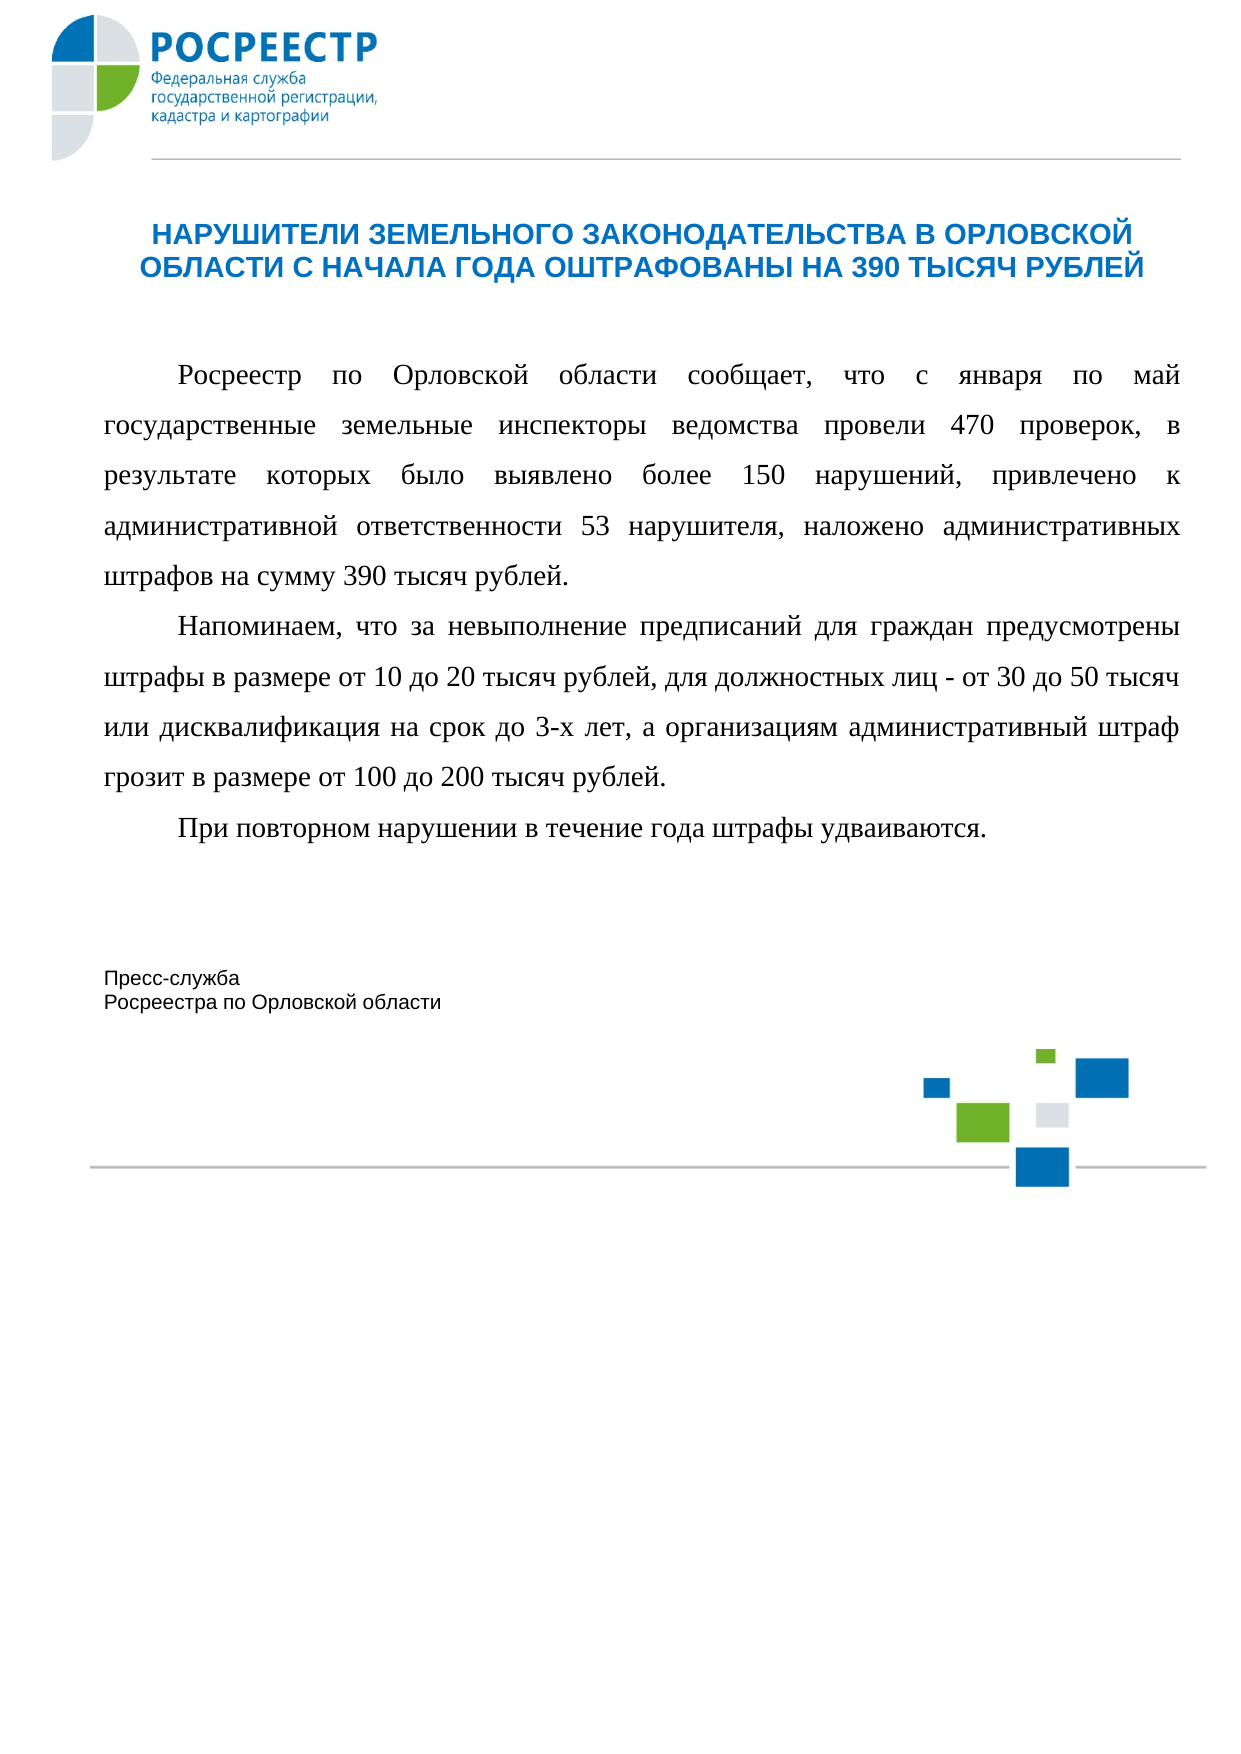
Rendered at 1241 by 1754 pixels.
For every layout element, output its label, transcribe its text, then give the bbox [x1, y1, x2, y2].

text При повторном нарушении в течение года штрафы удваиваются. [103, 810, 1181, 843]
text Росреестр по Орловской области сообщает, что с января по май государственные земельные инспекторы ведомства провели 470 проверок, в результате которых было выявлено более 150 нарушений, привлечено к административной ответственности 53 нарушителя, наложено административных штрафов на сумму 390 тысяч рублей. [103, 357, 1181, 592]
text Напоминаем, что за невыполнение предписаний для граждан предусмотрены штрафы в размере от 10 до 20 тысяч рублей, для должностных лиц - от 30 до 50 тысяч или дисквалификация на срок до 3-х лет, а организациям административный штраф грозит в размере от 100 до 200 тысяч рублей. [103, 608, 1181, 793]
picture [90, 1049, 1207, 1187]
text Пресс-служба [103, 966, 1181, 989]
text Росреестра по Орловской области [103, 989, 1181, 1013]
picture [51, 15, 1181, 161]
text НАРУШИТЕЛИ ЗЕМЕЛЬНОГО ЗАКОНОДАТЕЛЬСТВА В ОРЛОВСКОЙ ОБЛАСТИ С НАЧАЛА ГОДА ОШТРАФОВАНЫ НА 390 ТЫСЯЧ РУБЛЕЙ [103, 217, 1181, 284]
